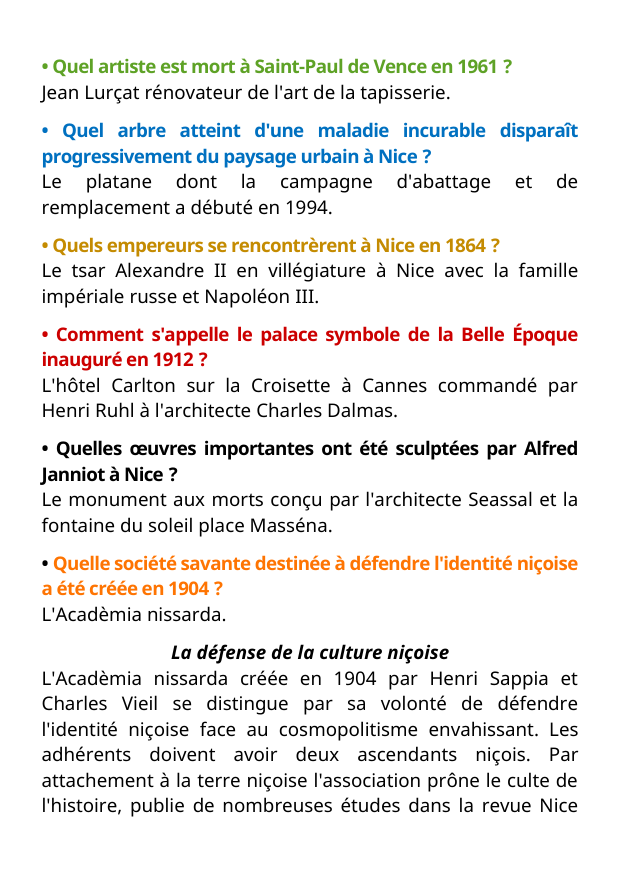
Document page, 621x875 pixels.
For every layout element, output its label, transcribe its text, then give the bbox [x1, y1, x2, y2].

text Jean Lurçat rénovateur de l'art de la tapisserie. [41, 79, 579, 105]
subtitle • Quel artiste est mort à Saint-Paul de Vence en 1961 ? [41, 54, 579, 79]
subtitle • Comment s'appelle le palace symbole de la Belle Époque inauguré en 1912 ? [41, 321, 579, 372]
subtitle La défense de la culture niçoise [41, 639, 579, 665]
text L'hôtel Carlton sur la Croisette à Cannes commandé par Henri Ruhl à l'architecte Charles Dalmas. [41, 372, 579, 423]
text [41, 665, 579, 818]
subtitle • Quels empereurs se rencontrèrent à Nice en 1864 ? [41, 232, 579, 257]
subtitle • Quelle société savante destinée à défendre l'identité niçoise a été créée en 1904 ? [41, 550, 579, 601]
text Le platane dont la campagne d'abattage et de remplacement a débuté en 1994. [41, 168, 579, 219]
subtitle • Quel arbre atteint d'une maladie incurable disparaît progressivement du paysage urbain à Nice ? [41, 117, 579, 168]
subtitle • Quelles œuvres importantes ont été sculptées par Alfred Janniot à Nice ? [41, 436, 579, 487]
text Le tsar Alexandre II en villégiature à Nice avec la famille impériale russe et Napoléon III. [41, 257, 579, 308]
text Le monument aux morts conçu par l'architecte Seassal et la fontaine du soleil place Masséna. [41, 487, 579, 538]
text L'Acadèmia nissarda. [41, 601, 579, 627]
